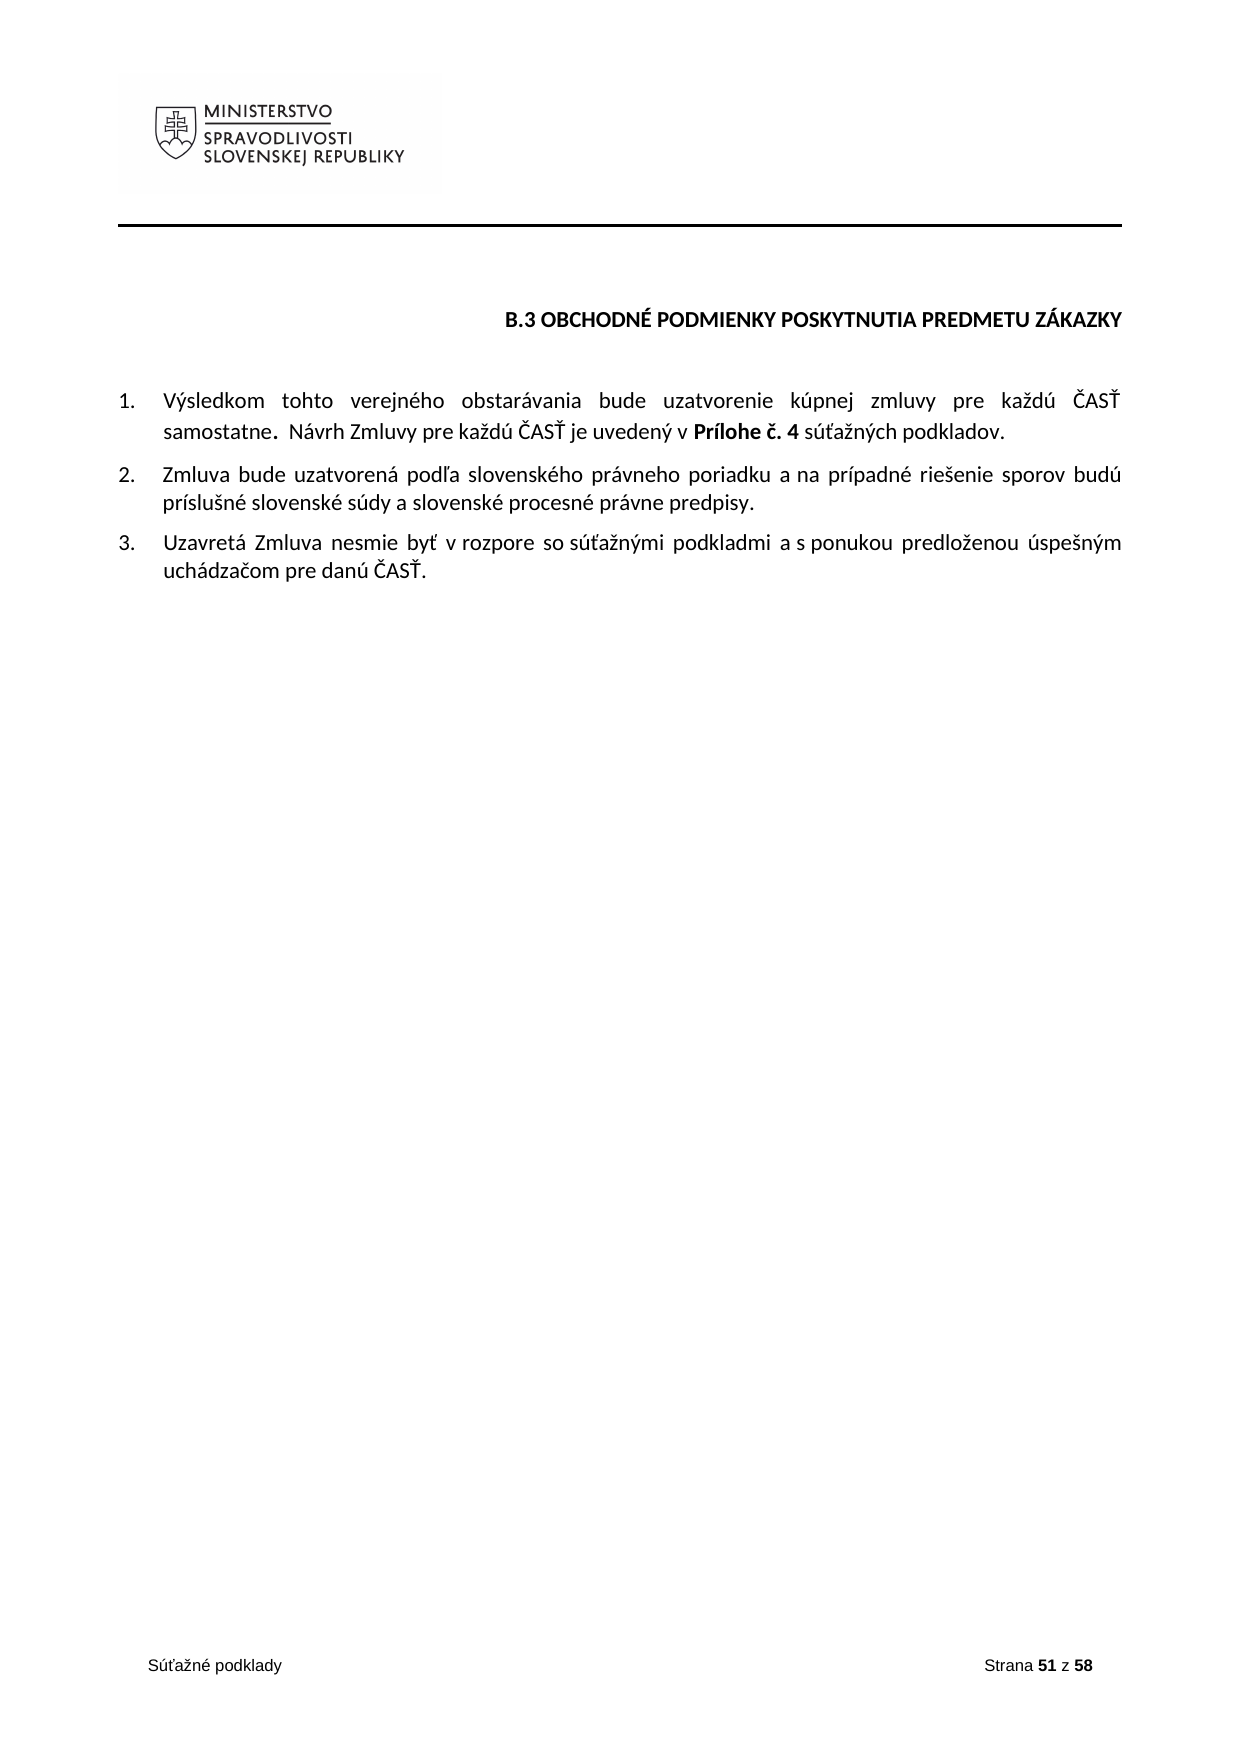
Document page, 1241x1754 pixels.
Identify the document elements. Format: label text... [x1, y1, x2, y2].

list Uzavretá Zmluva nesmie byť v rozpore so súťažnými podkladmi a s ponukou predloženou úspešným uchádzačom pre danú ČASŤ. [118, 528, 1122, 584]
picture [118, 73, 443, 194]
list Zmluva bude uzatvorená podľa slovenského právneho poriadku a na prípadné riešenie sporov budú príslušné slovenské súdy a slovenské procesné právne predpisy. [118, 460, 1122, 516]
subtitle B.3 OBCHODNÉ PODMIENKY POSKYTNUTIA PREDMETU ZÁKAZKY [118, 305, 1122, 333]
list Výsledkom tohto verejného obstarávania bude uzatvorenie kúpnej zmluvy pre každú ČASŤ samostatne. Návrh Zmluvy pre každú ČASŤ je uvedený v Prílohe č. 4 súťažných podkladov. [118, 386, 1122, 445]
